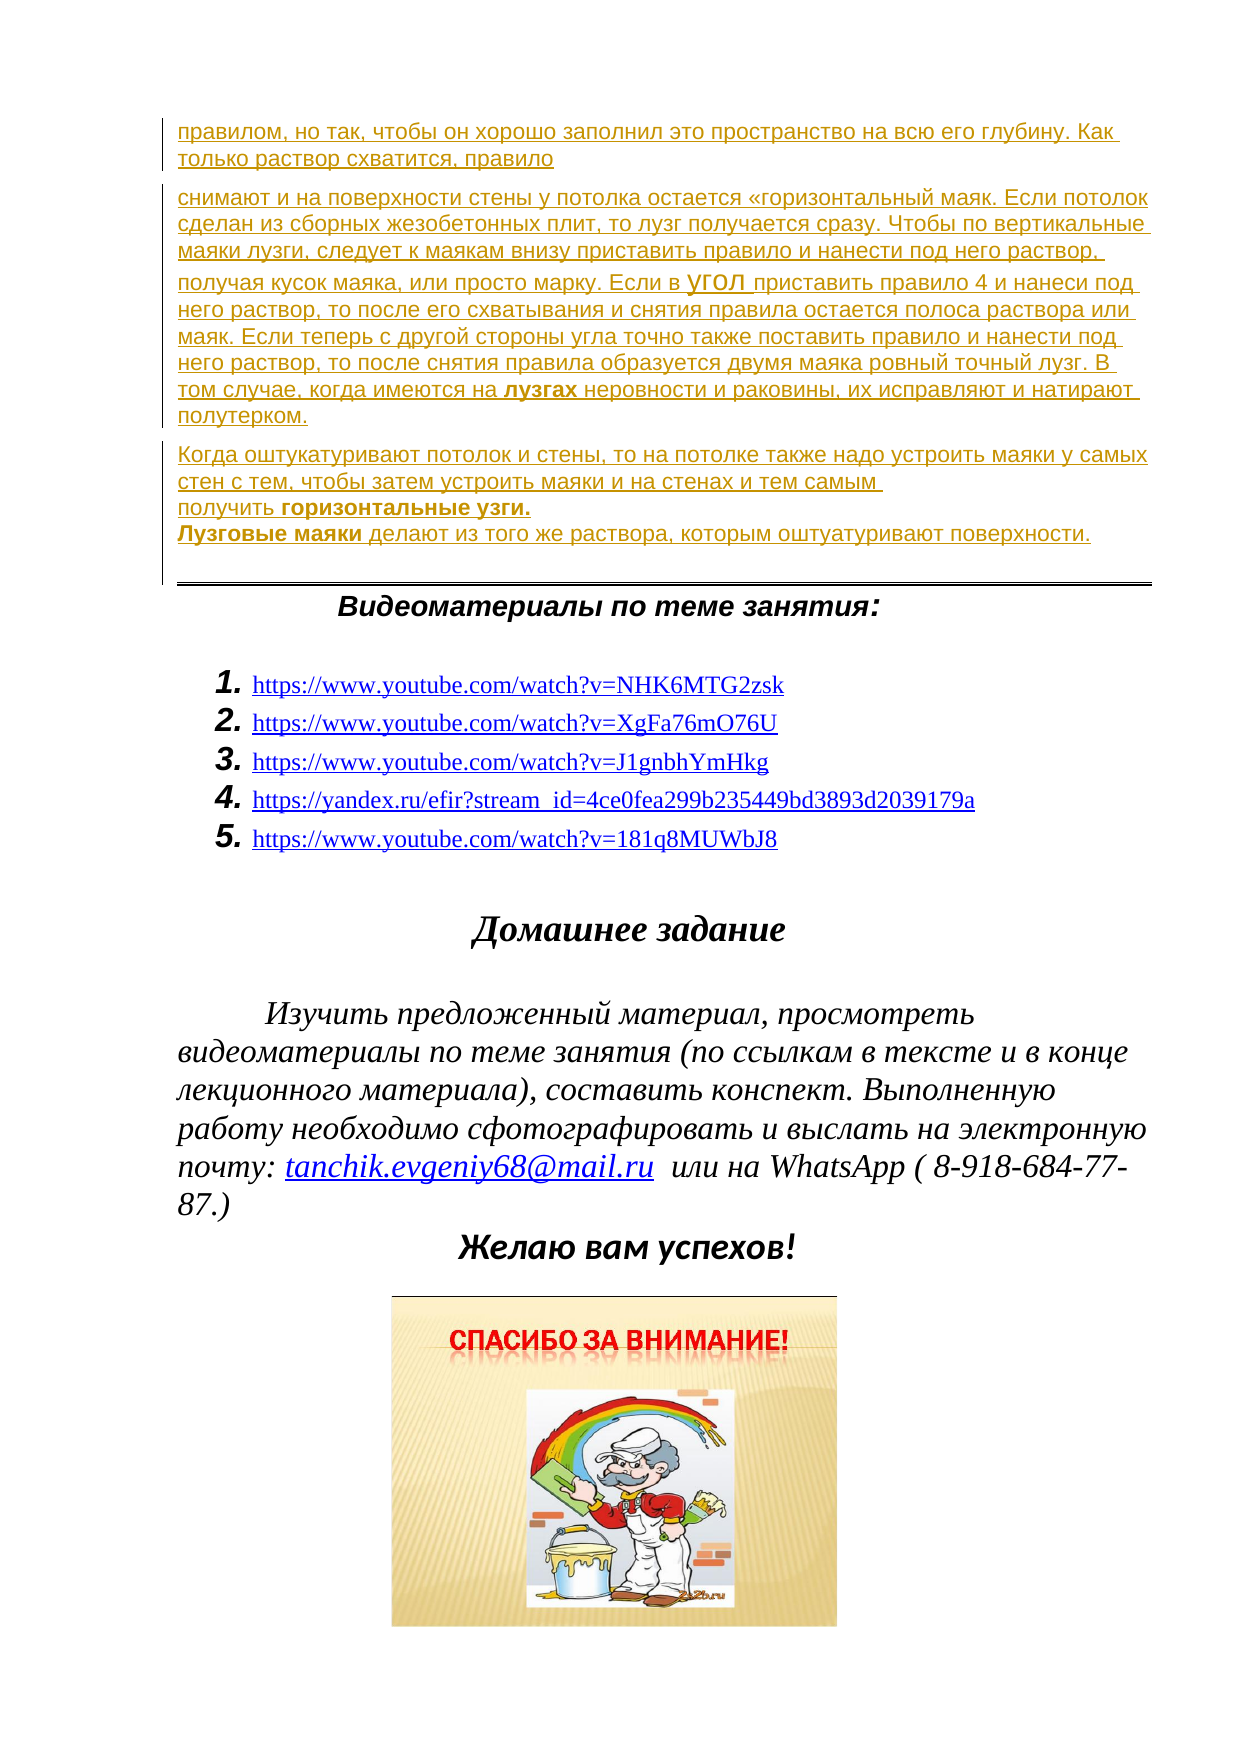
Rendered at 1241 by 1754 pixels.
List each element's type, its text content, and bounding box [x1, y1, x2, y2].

list https://www.youtube.com/watch?v=181q8MUWbJ8 [215, 816, 1152, 854]
list https://www.youtube.com/watch?v=NHK6MTG2zsk [215, 662, 1152, 700]
text Изучить предложенный материал, просмотреть видеоматериалы по теме занятия (по ссылкам в тексте и в конце лекционного материала), составить конспект. Выполненную работу необходимо сфотографировать и выслать на электронную почту: tanchik.evgeniy68@mail.ru или на WhatsApp ( 8-918-684-77-87.) [177, 993, 1152, 1223]
list https://yandex.ru/efir?stream_id=4ce0fea299b235449bd3893d2039179a [215, 777, 1152, 816]
text Домашнее задание [177, 907, 1152, 950]
text Желаю вам успехов! [177, 1223, 1152, 1269]
text Видеоматериалы по теме занятия: [177, 586, 1152, 623]
list https://www.youtube.com/watch?v=XgFa76mO76U [215, 700, 1152, 739]
list https://www.youtube.com/watch?v=J1gnbhYmHkg [215, 739, 1152, 777]
picture [391, 1296, 838, 1627]
